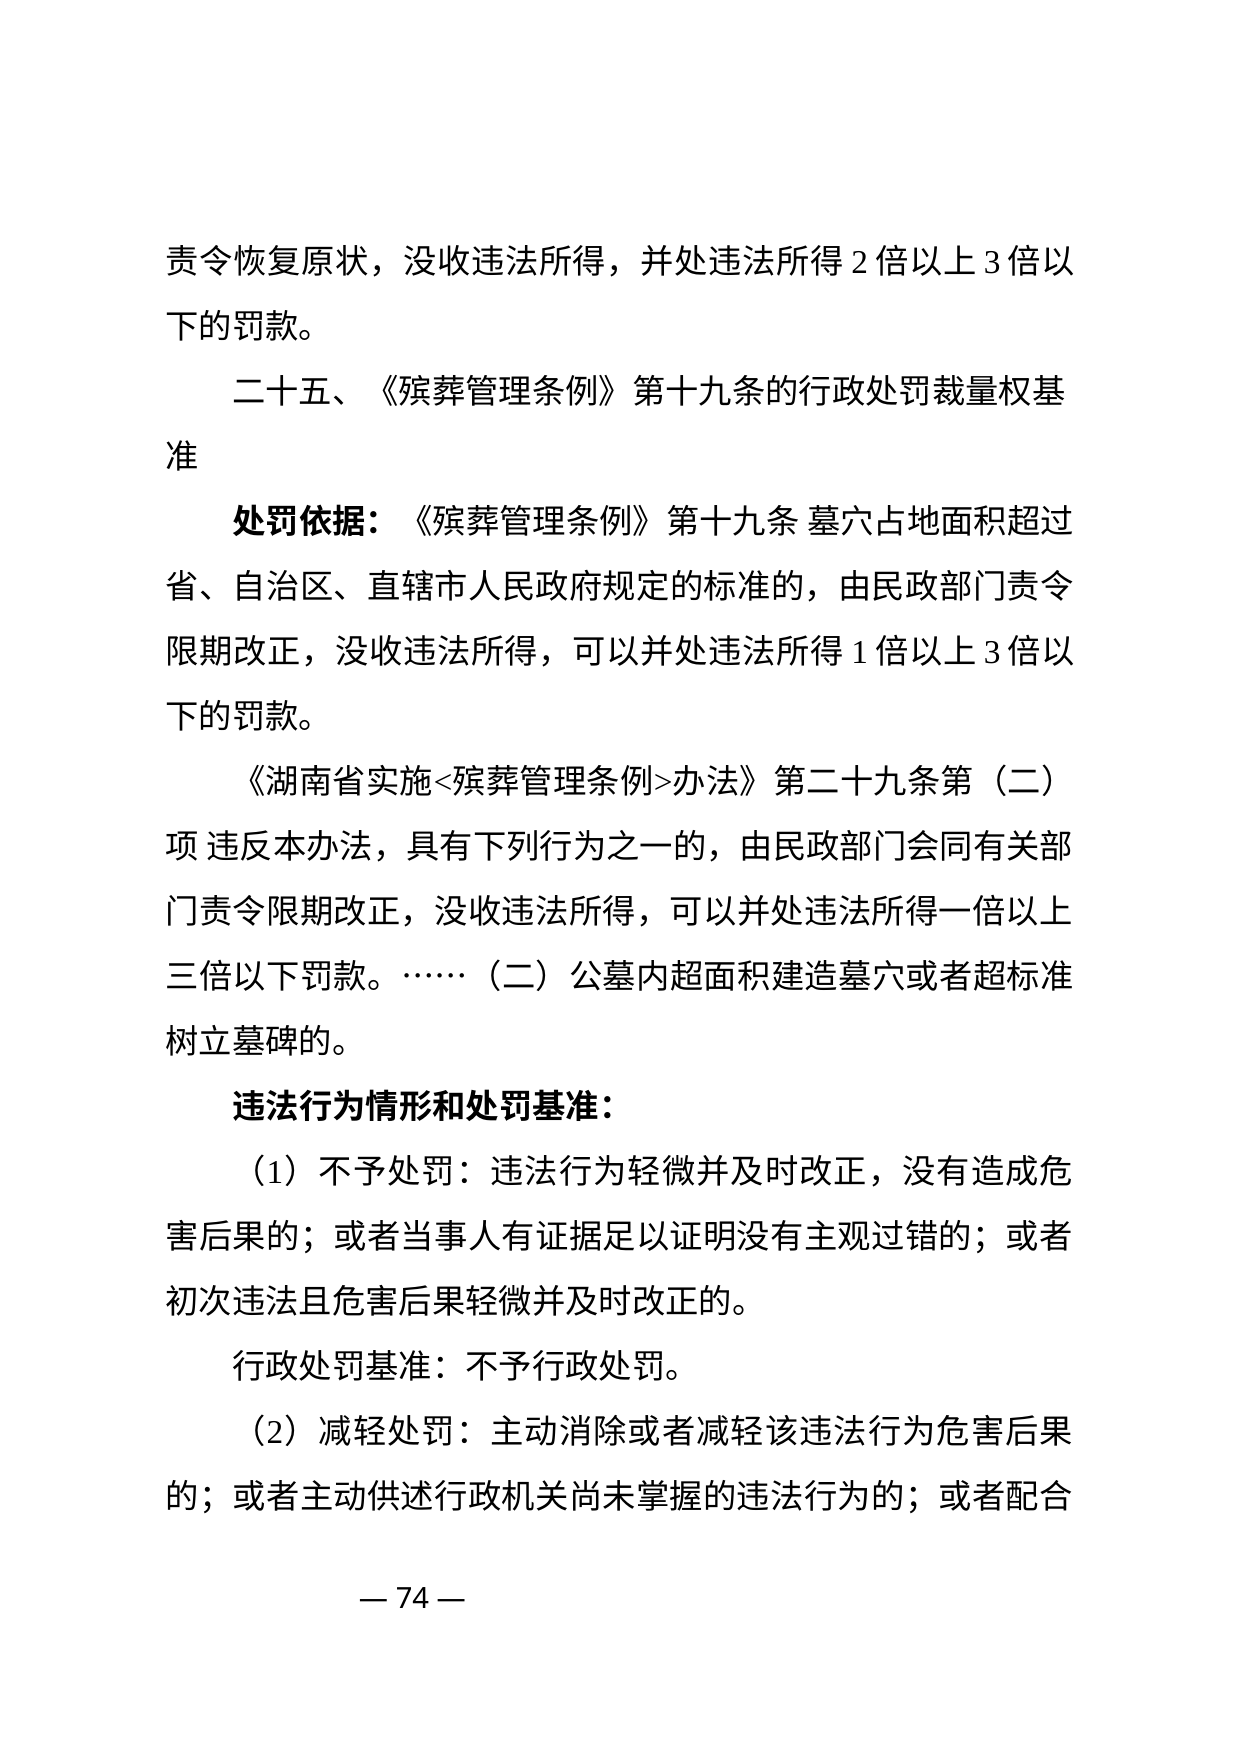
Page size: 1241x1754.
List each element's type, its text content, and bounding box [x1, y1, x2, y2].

text 行政处罚基准：不予行政处罚。 [165, 1332, 1075, 1397]
text 处罚依据：《殡葬管理条例》第十九条 墓穴占地面积超过省、自治区、直辖市人民政府规定的标准的，由民政部门责令限期改正，没收违法所得，可以并处违法所得1倍以上3倍以下的罚款。 [165, 487, 1075, 747]
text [165, 227, 1075, 357]
text 《湖南省实施<殡葬管理条例>办法》第二十九条第（二）项 违反本办法，具有下列行为之一的，由民政部门会同有关部门责令限期改正，没收违法所得，可以并处违法所得一倍以上三倍以下罚款。……（二）公墓内超面积建造墓穴或者超标准树立墓碑的。 [165, 747, 1075, 1072]
text （1）不予处罚：违法行为轻微并及时改正，没有造成危害后果的；或者当事人有证据足以证明没有主观过错的；或者初次违法且危害后果轻微并及时改正的。 [165, 1137, 1075, 1332]
text 违法行为情形和处罚基准： [165, 1072, 1075, 1137]
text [165, 1397, 1075, 1527]
text 二十五、《殡葬管理条例》第十九条的行政处罚裁量权基准 [165, 357, 1075, 487]
